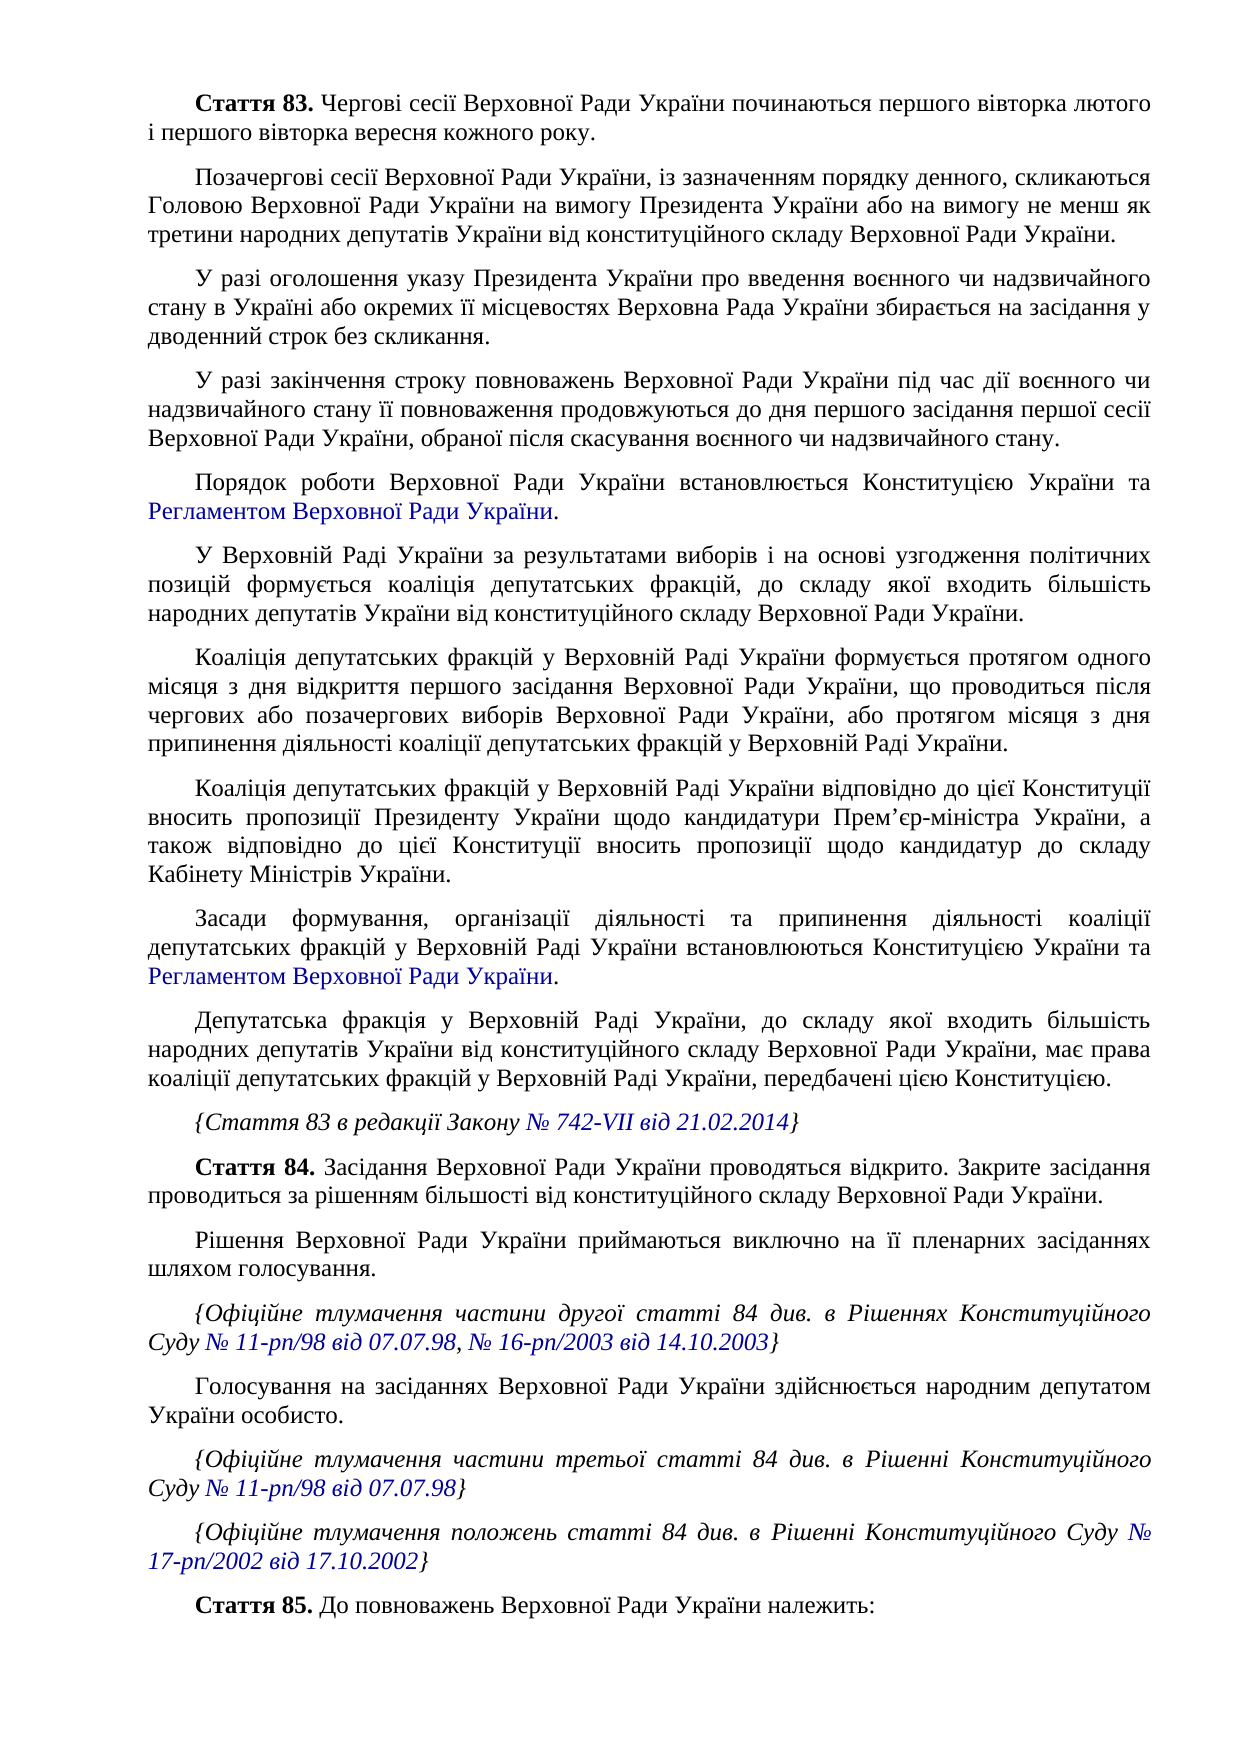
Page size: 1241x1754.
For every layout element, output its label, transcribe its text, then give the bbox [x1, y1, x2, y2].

text Коаліція депутатських фракцій у Верховній Раді України формується протягом одного місяця з дня відкриття першого засідання Верховної Ради України, що проводиться після чергових або позачергових виборів Верховної Ради України, або протягом місяця з дня припинення діяльності коаліції депутатських фракцій у Верховній Раді України. [148, 642, 1152, 757]
text Коаліція депутатських фракцій у Верховній Раді України відповідно до цієї Конституції вносить пропозиції Президенту України щодо кандидатури Прем’єр-міністра України, а також відповідно до цієї Конституції вносить пропозиції щодо кандидатур до складу Кабінету Міністрів України. [148, 773, 1152, 888]
text У разі оголошення указу Президента України про введення воєнного чи надзвичайного стану в Україні або окремих її місцевостях Верховна Рада України збирається на засідання у дводенний строк без скликання. [148, 263, 1152, 350]
text {Офіційне тлумачення положень статті 84 див. в Рішенні Конституційного Суду № 17-рп/2002 від 17.10.2002} [148, 1517, 1152, 1575]
text Рішення Верховної Ради України приймаються виключно на її пленарних засіданнях шляхом голосування. [148, 1225, 1152, 1282]
text Засади формування, організації діяльності та припинення діяльності коаліції депутатських фракцій у Верховній Раді України встановлюються Конституцією України та Регламентом Верховної Ради України. [148, 903, 1152, 990]
text {Офіційне тлумачення частини третьої статті 84 див. в Рішенні Конституційного Суду № 11-рп/98 від 07.07.98} [148, 1444, 1152, 1502]
text Депутатська фракція у Верховній Раді України, до складу якої входить більшість народних депутатів України від конституційного складу Верховної Ради України, має права коаліції депутатських фракцій у Верховній Раді України, передбачені цією Конституцією. [148, 1005, 1152, 1092]
text Стаття 85. До повноважень Верховної Ради України належить: [148, 1590, 1152, 1619]
text У Верховній Раді України за результатами виборів і на основі узгодження політичних позицій формується коаліція депутатських фракцій, до складу якої входить більшість народних депутатів України від конституційного складу Верховної Ради України. [148, 540, 1152, 627]
text Порядок роботи Верховної Ради України встановлюється Конституцією України та Регламентом Верховної Ради України. [148, 467, 1152, 525]
text {Стаття 83 в редакції Закону № 742-VII від 21.02.2014} [148, 1107, 1152, 1136]
text Стаття 83. Чергові сесії Верховної Ради України починаються першого вівторка лютого і першого вівторка вересня кожного року. [148, 88, 1152, 146]
text У разі закінчення строку повноважень Верховної Ради України під час дії воєнного чи надзвичайного стану її повноваження продовжуються до дня першого засідання першої сесії Верховної Ради України, обраної після скасування воєнного чи надзвичайного стану. [148, 365, 1152, 452]
text {Офіційне тлумачення частини другої статті 84 див. в Рішеннях Конституційного Суду № 11-рп/98 від 07.07.98, № 16-рп/2003 від 14.10.2003} [148, 1298, 1152, 1355]
text Голосування на засіданнях Верховної Ради України здійснюється народним депутатом України особисто. [148, 1371, 1152, 1428]
text Позачергові сесії Верховної Ради України, із зазначенням порядку денного, скликаються Головою Верховної Ради України на вимогу Президента України або на вимогу не менш як третини народних депутатів України від конституційного складу Верховної Ради України. [148, 162, 1152, 248]
text Стаття 84. Засідання Верховної Ради України проводяться відкрито. Закрите засідання проводиться за рішенням більшості від конституційного складу Верховної Ради України. [148, 1152, 1152, 1209]
